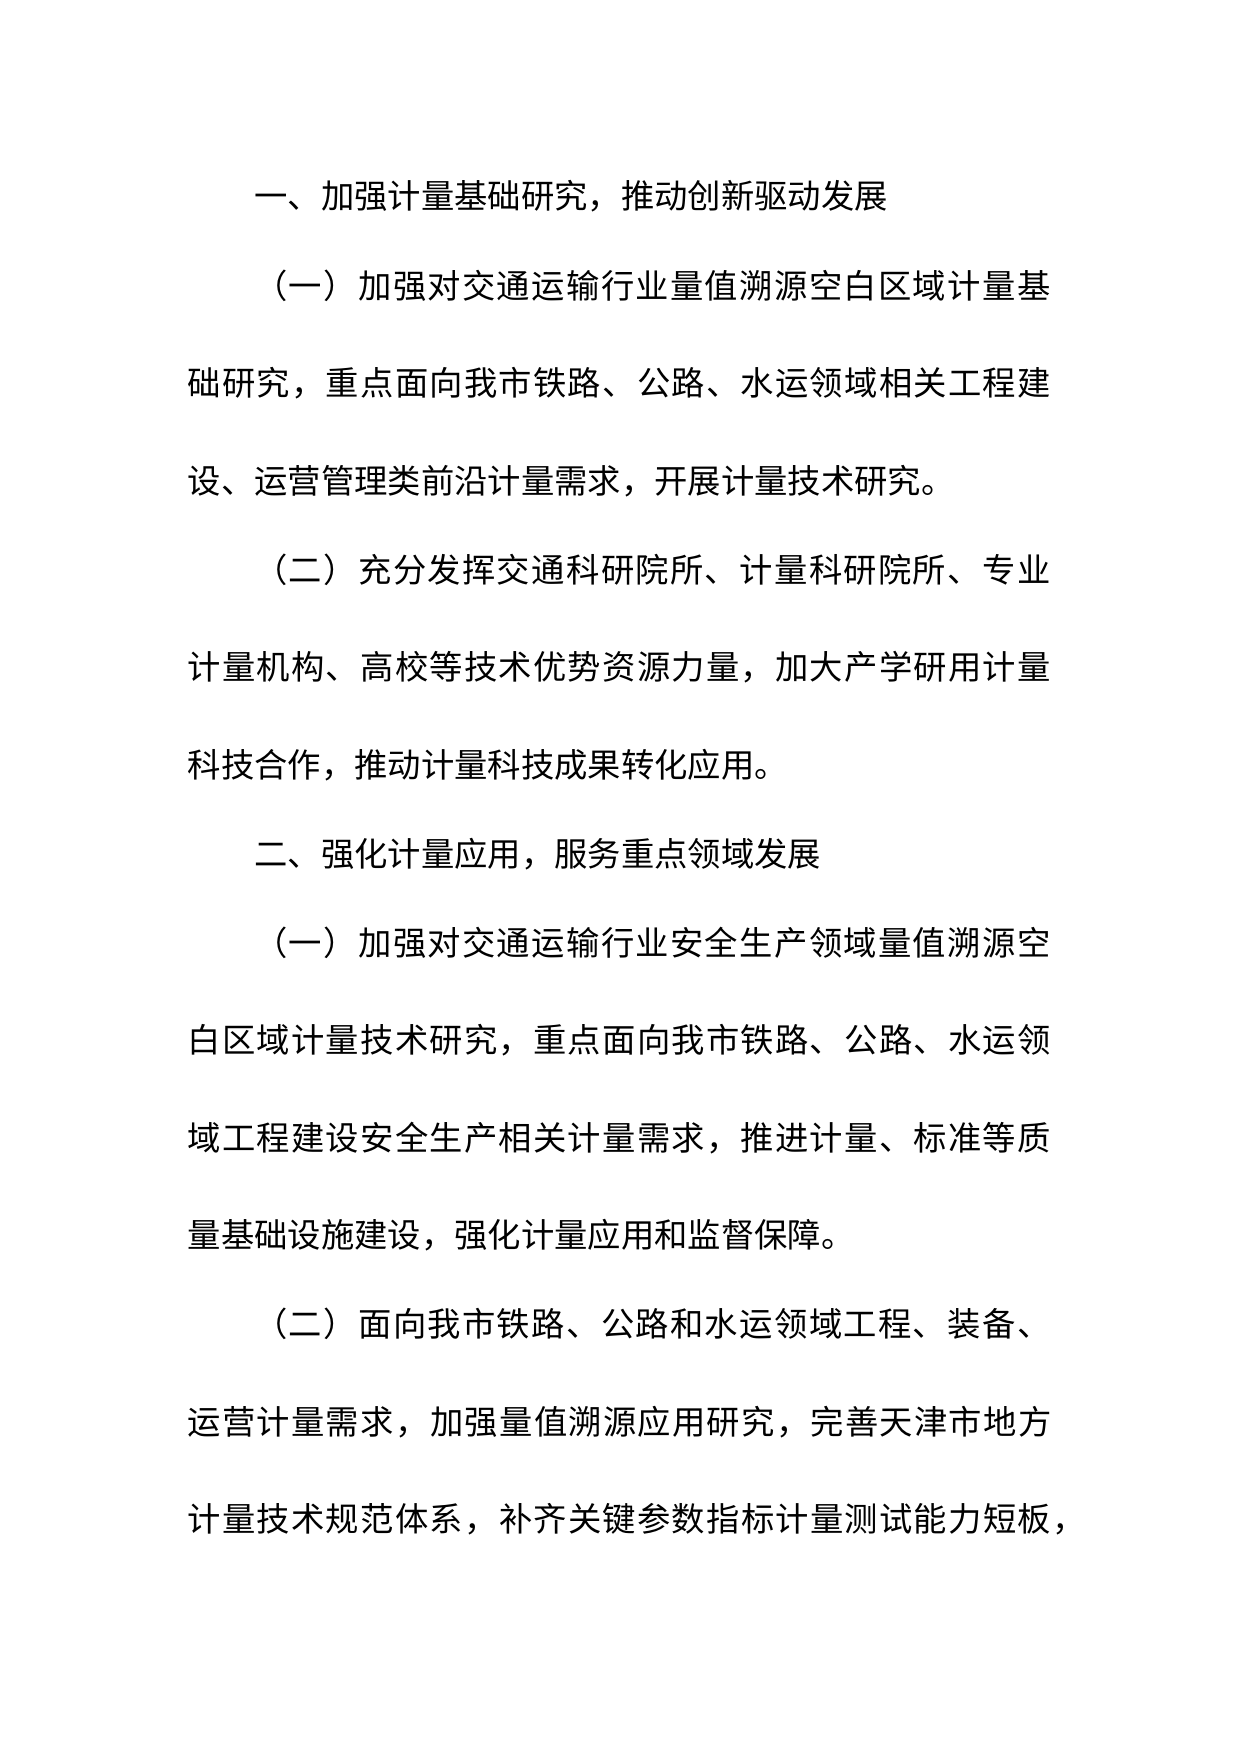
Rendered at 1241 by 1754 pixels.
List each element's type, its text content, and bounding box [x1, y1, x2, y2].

text 一、加强计量基础研究，推动创新驱动发展 [187, 162, 1053, 227]
text （一）加强对交通运输行业量值溯源空白区域计量基础研究，重点面向我市铁路、公路、水运领域相关工程建设、运营管理类前沿计量需求，开展计量技术研究。 [187, 251, 1053, 511]
text （一）加强对交通运输行业安全生产领域量值溯源空白区域计量技术研究，重点面向我市铁路、公路、水运领域工程建设安全生产相关计量需求，推进计量、标准等质量基础设施建设，强化计量应用和监督保障。 [187, 908, 1053, 1266]
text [187, 1290, 1053, 1550]
text 二、强化计量应用，服务重点领域发展 [187, 819, 1053, 884]
text （二）充分发挥交通科研院所、计量科研院所、专业计量机构、高校等技术优势资源力量，加大产学研用计量科技合作，推动计量科技成果转化应用。 [187, 535, 1053, 795]
